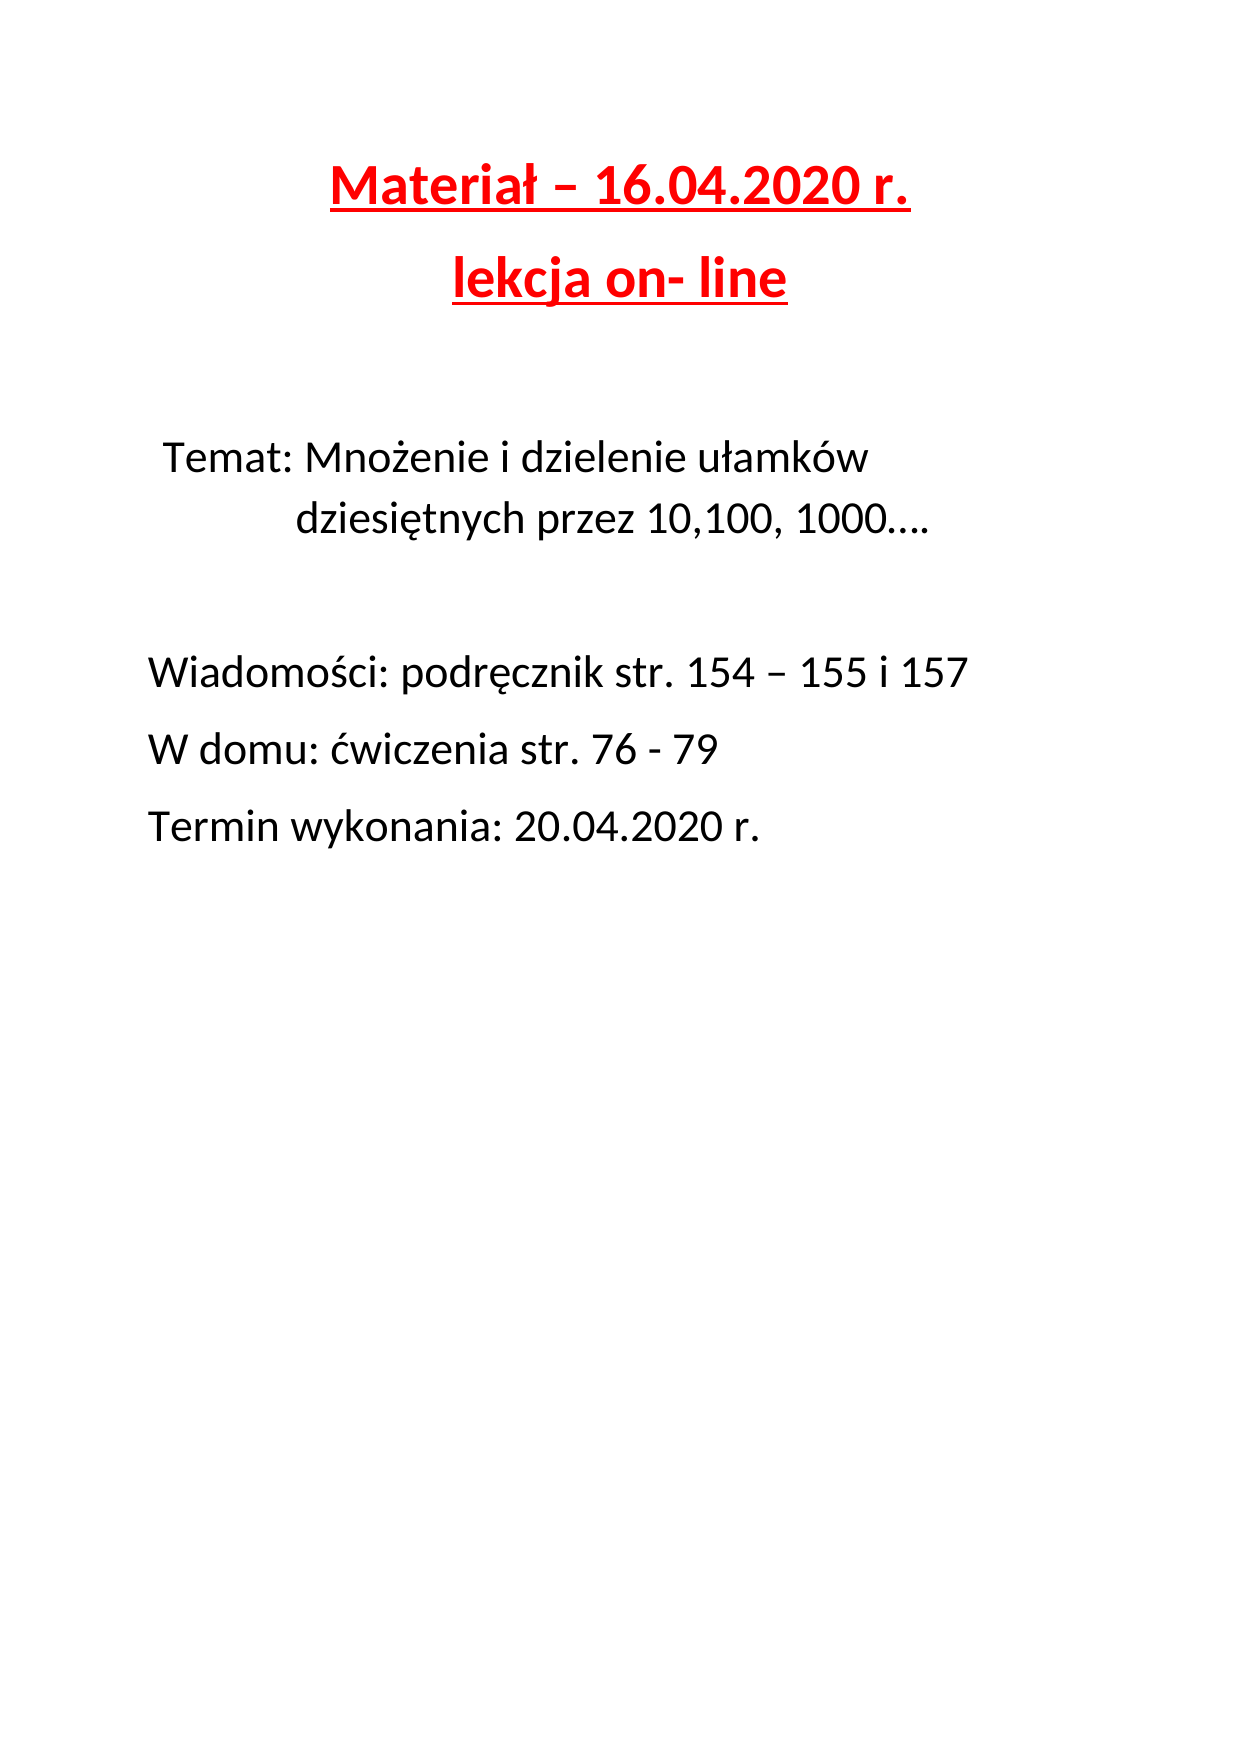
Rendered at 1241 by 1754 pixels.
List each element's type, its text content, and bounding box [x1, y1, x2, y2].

text W domu: ćwiczenia str. 76 - 79 [148, 720, 1093, 776]
text Wiadomości: podręcznik str. 154 – 155 i 157 [148, 643, 1093, 699]
text Temat: Mnożenie i dzielenie ułamków dziesiętnych przez 10,100, 1000…. [162, 428, 1093, 545]
text Materiał – 16.04.2020 r. [148, 148, 1093, 219]
text Termin wykonania: 20.04.2020 r. [148, 797, 1093, 853]
text lekcja on- line [148, 241, 1093, 312]
